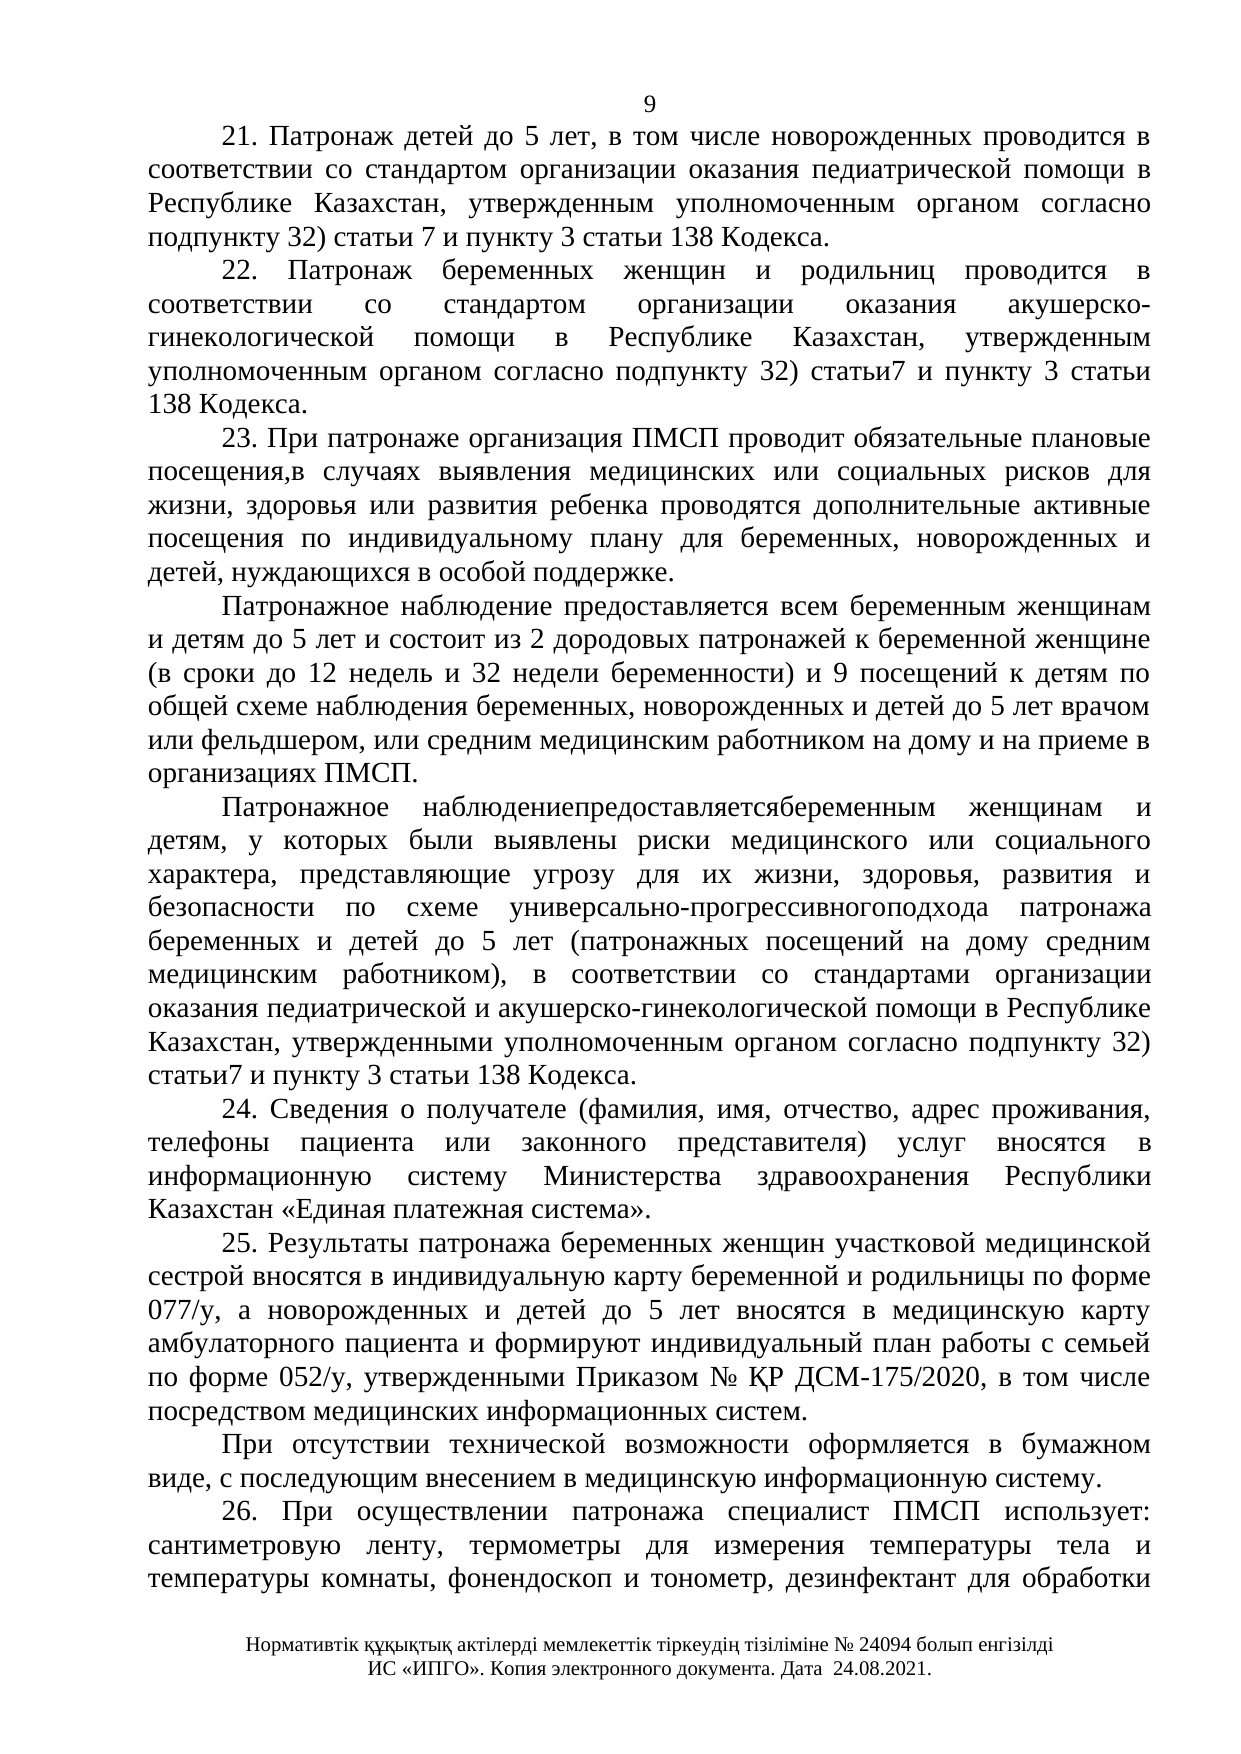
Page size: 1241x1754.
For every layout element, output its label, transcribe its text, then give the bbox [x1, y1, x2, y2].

text 25. Результаты патронажа беременных женщин участковой медицинской сестрой вносятся в индивидуальную карту беременной и родильницы по форме 077/у, а новорожденных и детей до 5 лет вносятся в медицинскую карту амбулаторного пациента и формируют индивидуальный план работы с семьей по форме 052/у, утвержденными Приказом № ҚР ДСМ-175/2020, в том числе посредством медицинских информационных систем. [148, 1225, 1152, 1426]
text 21. Патронаж детей до 5 лет, в том числе новорожденных проводится в соответствии со стандартом организации оказания педиатрической помощи в Республике Казахстан, утвержденным уполномоченным органом согласно подпункту 32) статьи 7 и пункту 3 статьи 138 Кодекса. [148, 118, 1152, 252]
text 22. Патронаж беременных женщин и родильниц проводится в соответствии со стандартом организации оказания акушерско-гинекологической помощи в Республике Казахстан, утвержденным уполномоченным органом согласно подпункту 32) статьи7 и пункту 3 статьи 138 Кодекса. [148, 252, 1152, 420]
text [148, 1493, 1152, 1594]
text Патронажное наблюдение предоставляется всем беременным женщинам и детям до 5 лет и состоит из 2 дородовых патронажей к беременной женщине (в сроки до 12 недель и 32 недели беременности) и 9 посещений к детям по общей схеме наблюдения беременных, новорожденных и детей до 5 лет врачом или фельдшером, или средним медицинским работником на дому и на приеме в организациях ПМСП. [148, 588, 1152, 789]
text 23. При патронаже организация ПМСП проводит обязательные плановые посещения,в случаях выявления медицинских или социальных рисков для жизни, здоровья или развития ребенка проводятся дополнительные активные посещения по индивидуальному плану для беременных, новорожденных и детей, нуждающихся в особой поддержке. [148, 420, 1152, 588]
text Патронажное наблюдениепредоставляетсябеременным женщинам и детям, у которых были выявлены риски медицинского или социального характера, представляющие угрозу для их жизни, здоровья, развития и безопасности по схеме универсально-прогрессивногоподхода патронажа беременных и детей до 5 лет (патронажных посещений на дому средним медицинским работником), в соответствии со стандартами организации оказания педиатрической и акушерско-гинекологической помощи в Республике Казахстан, утвержденными уполномоченным органом согласно подпункту 32) статьи7 и пункту 3 статьи 138 Кодекса. [148, 789, 1152, 1091]
text 24. Сведения о получателе (фамилия, имя, отчество, адрес проживания, телефоны пациента или законного представителя) услуг вносятся в информационную систему Министерства здравоохранения Республики Казахстан «Единая платежная система». [148, 1091, 1152, 1225]
text При отсутствии технической возможности оформляется в бумажном виде, с последующим внесением в медицинскую информационную систему. [148, 1426, 1152, 1493]
